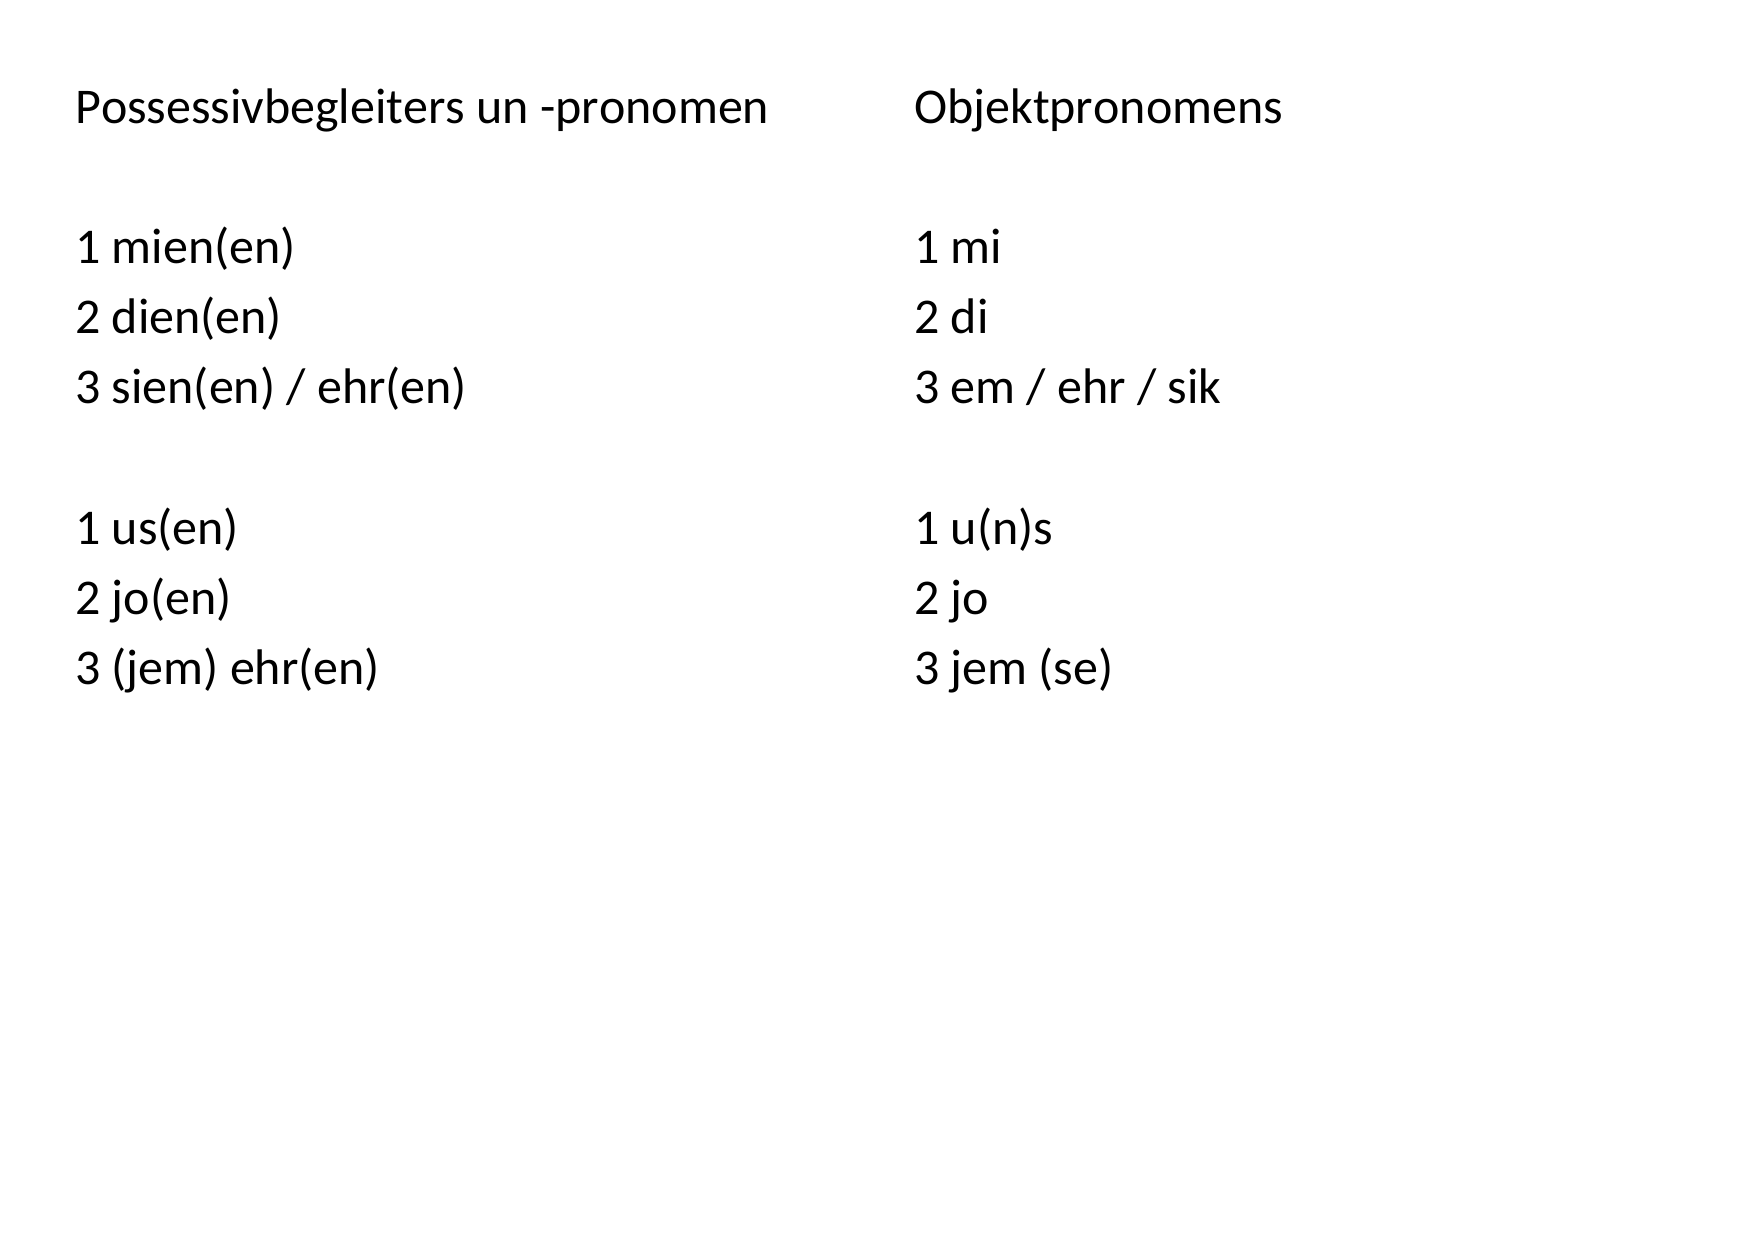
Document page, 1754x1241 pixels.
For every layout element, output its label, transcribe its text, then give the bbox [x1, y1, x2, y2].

text 1 us(en) [75, 496, 840, 557]
text 2 jo [914, 566, 1679, 627]
text 3 sien(en) / ehr(en) [75, 355, 840, 416]
text 3 em / ehr / sik [914, 355, 1679, 416]
text 1 u(n)s [914, 496, 1679, 557]
text 1 mi [914, 215, 1679, 276]
text 2 jo(en) [75, 566, 840, 627]
text 3 jem (se) [914, 636, 1679, 697]
text 2 dien(en) [75, 285, 840, 346]
text 3 (jem) ehr(en) [75, 636, 840, 697]
text 2 di [914, 285, 1679, 346]
text Objektpronomens [914, 75, 1679, 136]
text Possessivbegleiters un -pronomen [75, 75, 840, 136]
text 1 mien(en) [75, 215, 840, 276]
